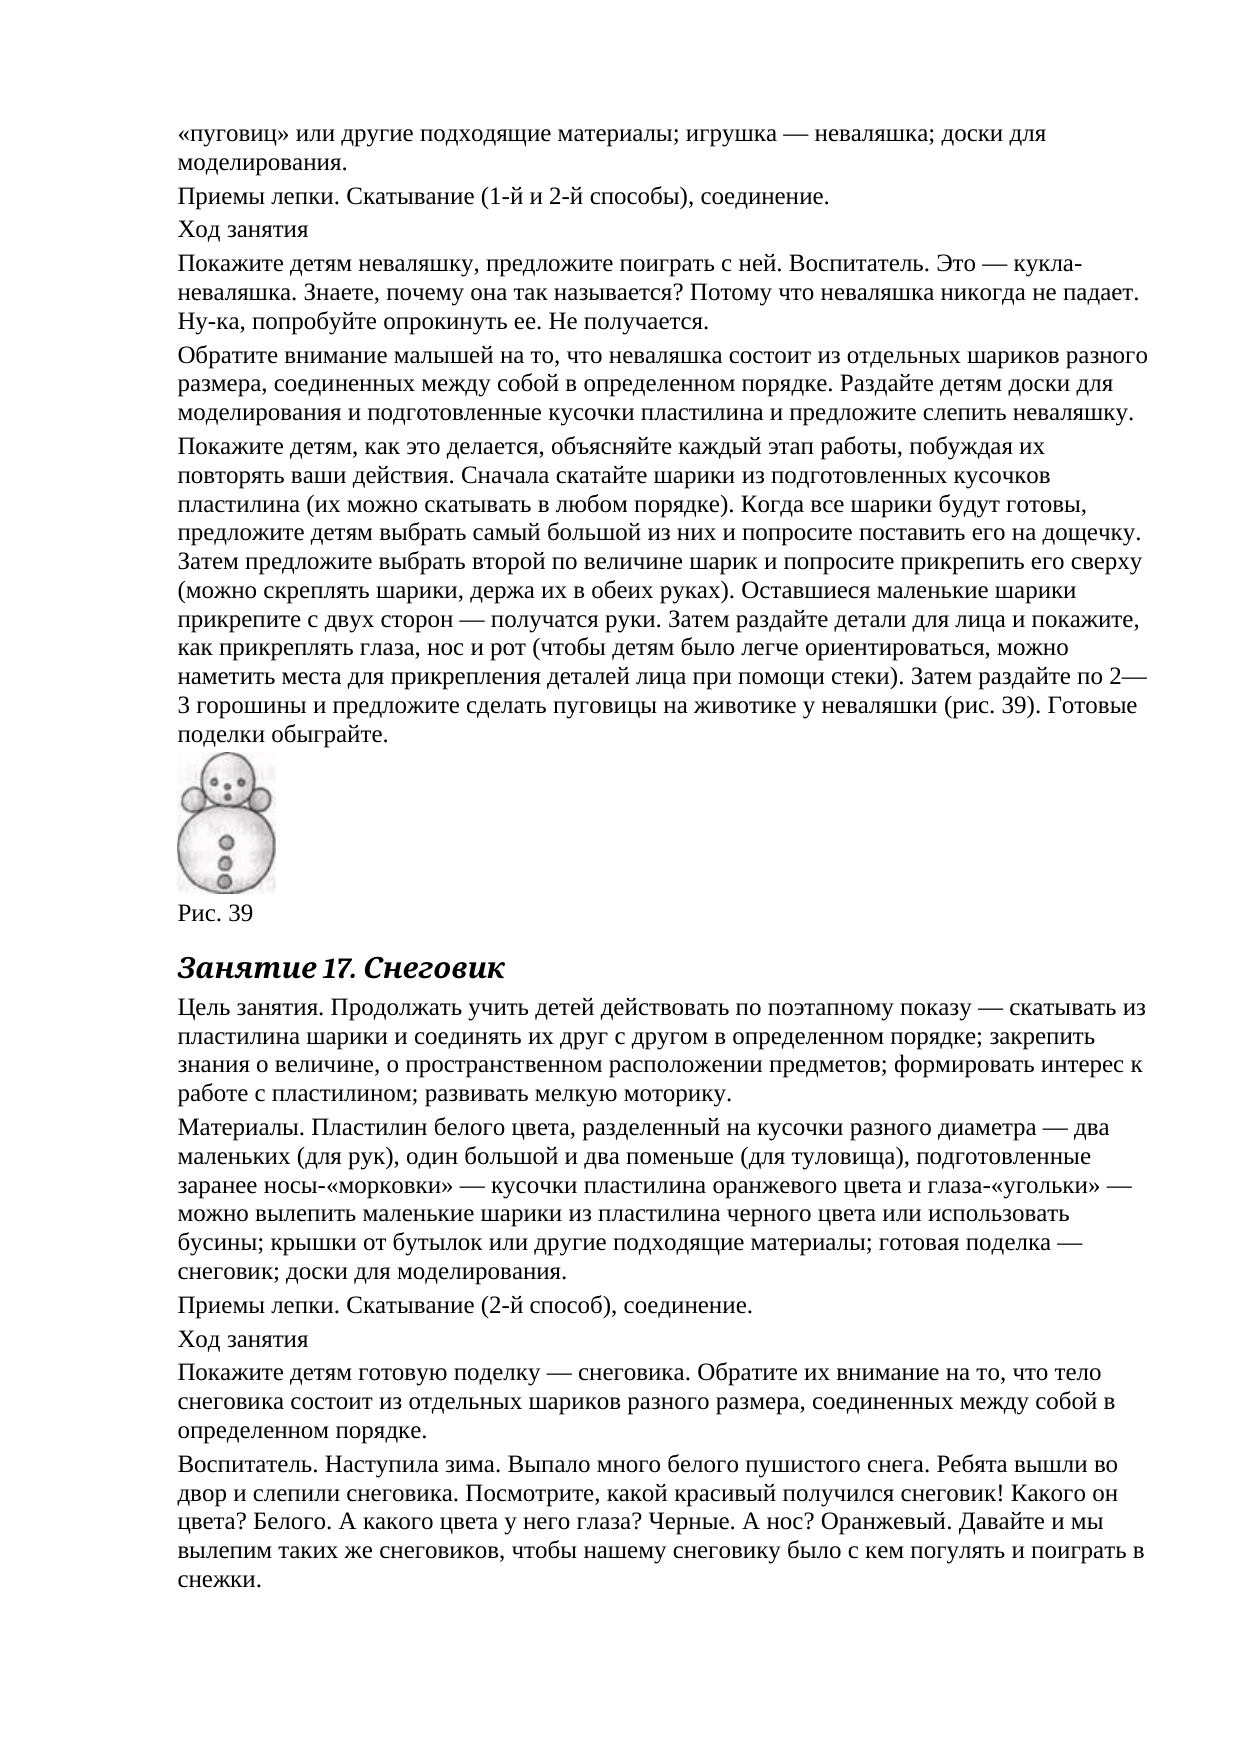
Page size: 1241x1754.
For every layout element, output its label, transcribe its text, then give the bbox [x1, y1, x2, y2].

picture [177, 752, 276, 894]
text Покажите детям неваляшку, предложите поиграть с ней. Воспитатель. Это — кукла-неваляшка. Знаете, почему она так называется? Потому что неваляшка никогда не падает. Ну-ка, попробуйте опрокинуть ее. Не получается. [177, 248, 1152, 335]
subtitle Занятие 17. Снеговик [177, 952, 1152, 986]
text Приемы лепки. Скатывание (2-й способ), соединение. [177, 1290, 1152, 1318]
text Воспитатель. Наступила зима. Выпало много белого пушистого снега. Ребята вышли во двор и слепили снеговика. Посмотрите, какой красивый получился снеговик! Какого он цвета? Белого. А какого цвета у него глаза? Черные. А нос? Оранжевый. Давайте и мы вылепим таких же снеговиков, чтобы нашему снеговику было с кем погулять и поиграть в снежки. [177, 1449, 1152, 1593]
text Рис. 39 [177, 898, 1152, 927]
text Ход занятия [177, 214, 1152, 243]
text Обратите внимание малышей на то, что неваляшка состоит из отдельных шариков разного размера, соединенных между собой в определенном порядке. Раздайте детям доски для моделирования и подготовленные кусочки пластилина и предложите слепить неваляшку. [177, 340, 1152, 426]
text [177, 118, 1152, 176]
text Покажите детям готовую поделку — снеговика. Обратите их внимание на то, что тело снеговика состоит из отдельных шариков разного размера, соединенных между собой в определенном порядке. [177, 1357, 1152, 1444]
text Ход занятия [177, 1324, 1152, 1352]
text Покажите детям, как это делается, объясняйте каждый этап работы, побуждая их повторять ваши действия. Сначала скатайте шарики из подготовленных кусочков пластилина (их можно скатывать в любом порядке). Когда все шарики будут готовы, предложите детям выбрать самый большой из них и попросите поставить его на дощечку. Затем предложите выбрать второй по величине шарик и попросите прикрепить его сверху (можно скреплять шарики, держа их в обеих руках). Оставшиеся маленькие шарики прикрепите с двух сторон — получатся руки. Затем раздайте детали для лица и покажите, как прикреплять глаза, нос и рот (чтобы детям было легче ориентироваться, можно наметить места для прикрепления деталей лица при помощи стеки). Затем раздайте по 2—3 горошины и предложите сделать пуговицы на животике у неваляшки (рис. 39). Готовые поделки обыграйте. [177, 431, 1152, 747]
text Материалы. Пластилин белого цвета, разделенный на кусочки разного диаметра — два маленьких (для рук), один большой и два поменьше (для туловища), подготовленные заранее носы-«морковки» — кусочки пластилина оранжевого цвета и глаза-«угольки» — можно вылепить маленькие шарики из пластилина черного цвета или использовать бусины; крышки от бутылок или другие подходящие материалы; готовая поделка — снеговик; доски для моделирования. [177, 1112, 1152, 1285]
text Приемы лепки. Скатывание (1-й и 2-й способы), соединение. [177, 181, 1152, 209]
text Цель занятия. Продолжать учить детей действовать по поэтапному показу — скатывать из пластилина шарики и соединять их друг с другом в определенном порядке; закрепить знания о величине, о пространственном расположении предметов; формировать интерес к работе с пластилином; развивать мелкую моторику. [177, 992, 1152, 1107]
